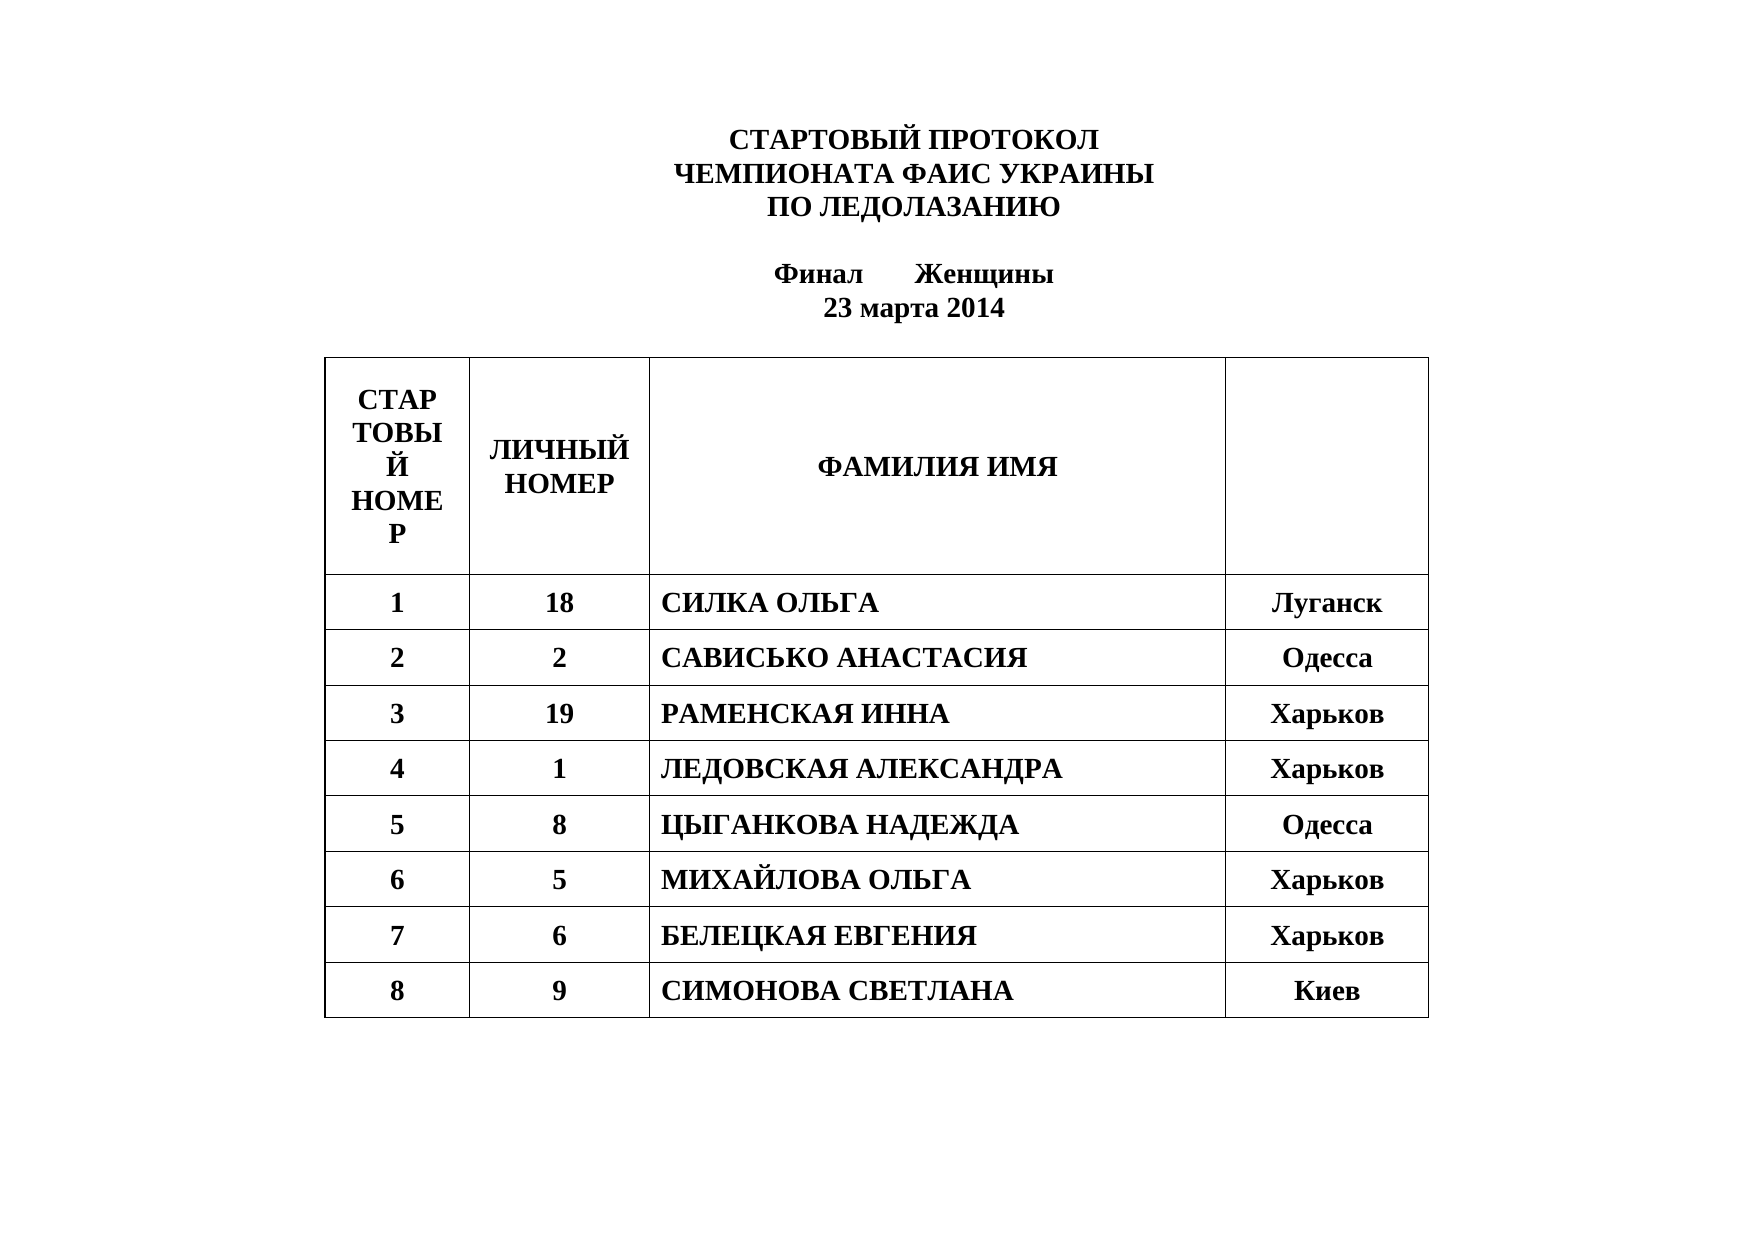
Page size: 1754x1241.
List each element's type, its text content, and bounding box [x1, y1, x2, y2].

table_cell 1 [470, 741, 649, 795]
table_cell СИМОНОВА СВЕТЛАНА [650, 963, 1225, 1017]
table_cell 2 [470, 630, 649, 684]
table_cell 1 [326, 575, 469, 629]
table_cell Киев [1226, 963, 1428, 1017]
text ЧЕМПИОНАТА ФАИС УКРАИНЫ [118, 156, 1636, 189]
table_cell ЦЫГАНКОВА НАДЕЖДА [650, 796, 1225, 851]
table_cell 8 [326, 963, 469, 1017]
table_cell Луганск [1226, 575, 1428, 629]
table_cell БЕЛЕЦКАЯ ЕВГЕНИЯ [650, 907, 1225, 962]
table_header ЛИЧНЫЙ НОМЕР [470, 358, 649, 574]
table_cell 5 [470, 852, 649, 906]
table_cell 2 [326, 630, 469, 684]
text Финал Женщины [118, 256, 1636, 290]
table_cell 6 [470, 907, 649, 962]
table_header [1226, 358, 1428, 574]
table_cell 5 [326, 796, 469, 851]
table_header СТАРТОВЫЙ НОМЕР [326, 358, 469, 574]
table_cell 9 [470, 963, 649, 1017]
table_cell Харьков [1226, 852, 1428, 906]
table_cell 4 [326, 741, 469, 795]
table_cell 6 [326, 852, 469, 906]
table_cell 3 [326, 686, 469, 740]
table_cell САВИСЬКО АНАСТАСИЯ [650, 630, 1225, 684]
table_cell СИЛКА ОЛЬГА [650, 575, 1225, 629]
table_cell МИХАЙЛОВА ОЛЬГА [650, 852, 1225, 906]
table_cell РАМЕНСКАЯ ИННА [650, 686, 1225, 740]
table_cell Харьков [1226, 907, 1428, 962]
table_cell Одесса [1226, 630, 1428, 684]
table_cell 19 [470, 686, 649, 740]
table_cell 8 [470, 796, 649, 851]
table_cell 7 [326, 907, 469, 962]
table_header ФАМИЛИЯ ИМЯ [650, 358, 1225, 574]
table_cell ЛЕДОВСКАЯ АЛЕКСАНДРА [650, 741, 1225, 795]
table_cell Одесса [1226, 796, 1428, 851]
text СТАРТОВЫЙ ПРОТОКОЛ [118, 122, 1636, 156]
text 23 марта 2014 [118, 290, 1636, 323]
text ПО ЛЕДОЛАЗАНИЮ [118, 189, 1636, 223]
table_cell Харьков [1226, 686, 1428, 740]
table_cell Харьков [1226, 741, 1428, 795]
table_cell 18 [470, 575, 649, 629]
